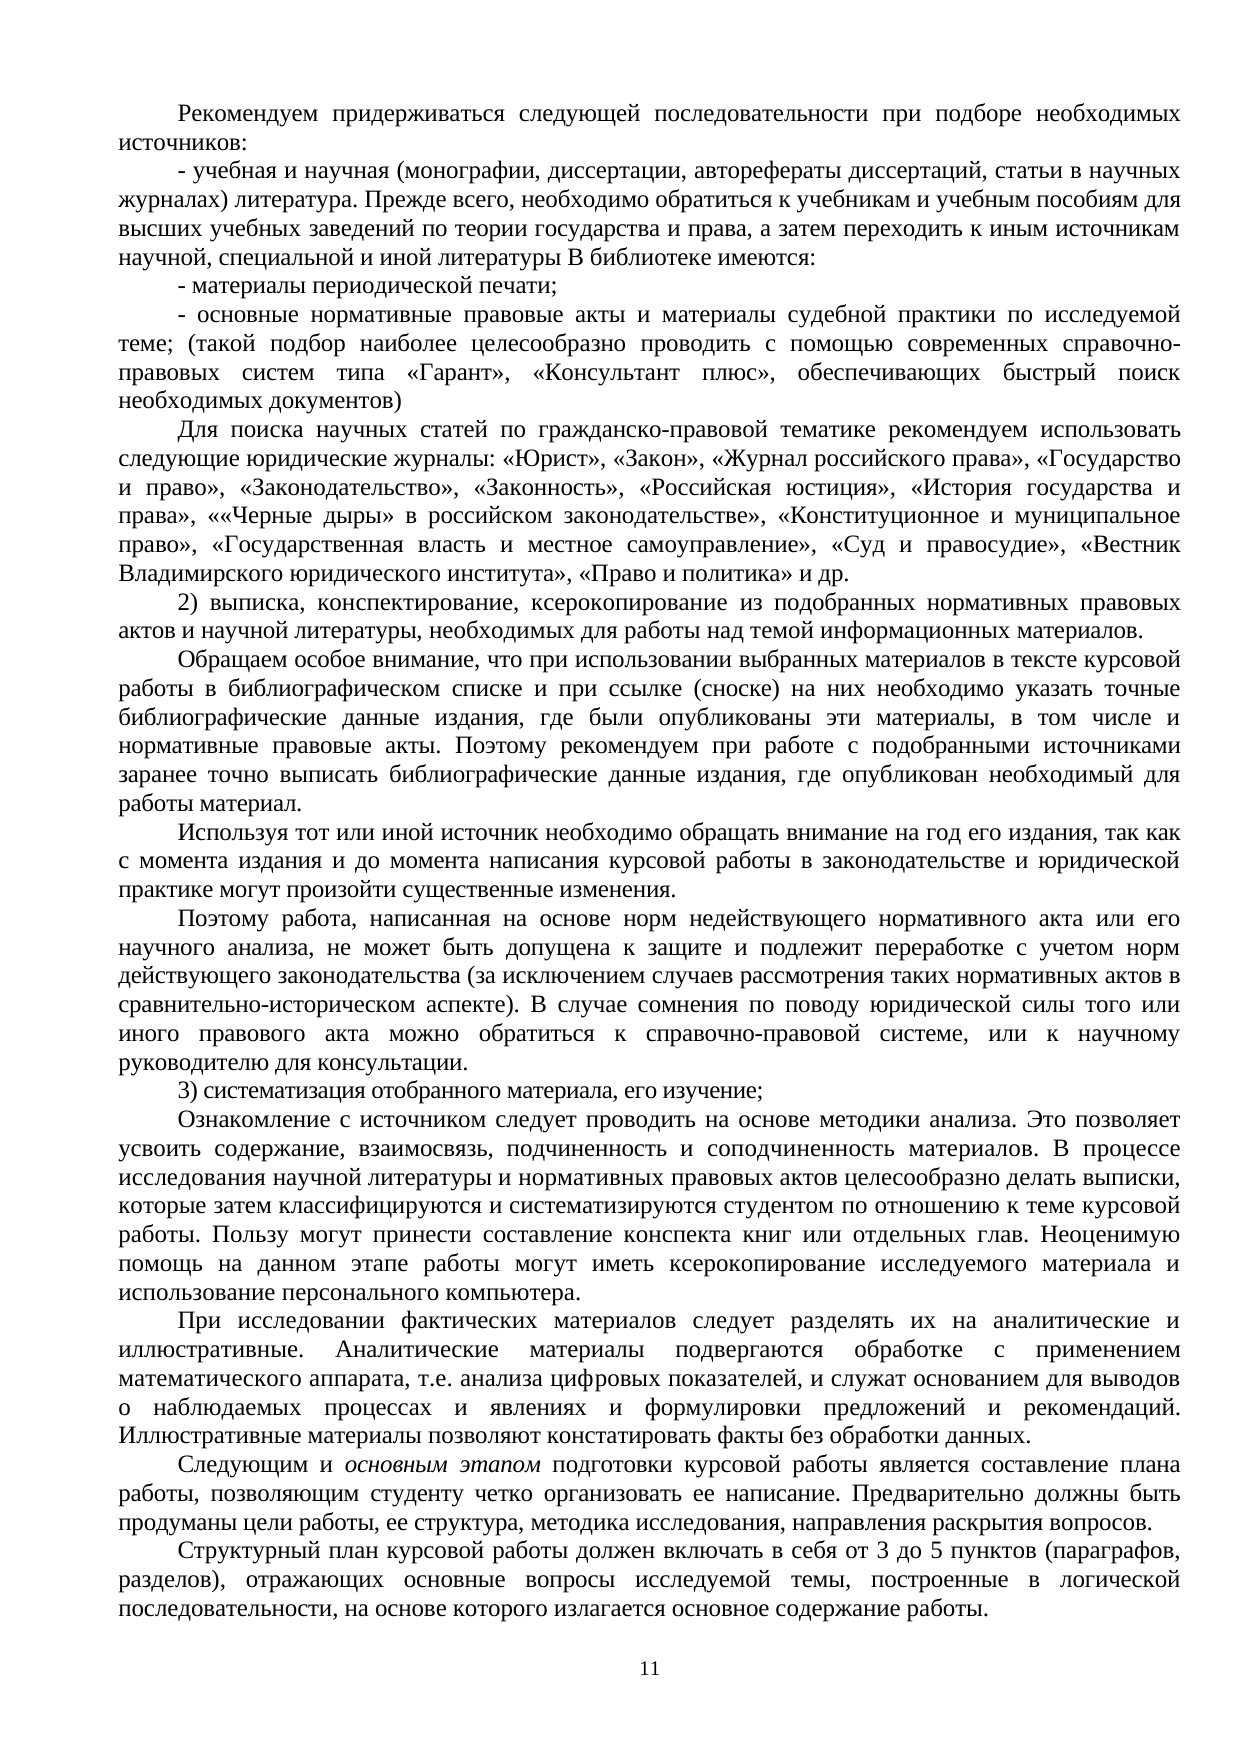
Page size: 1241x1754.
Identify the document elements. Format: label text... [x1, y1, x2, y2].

text Структурный план курсовой работы должен включать в себя от 3 до 5 пунктов (параграфов, разделов), отражающих основные вопросы исследуемой темы, построенные в логической последовательности, на основе которого излагается основное содержание работы. [118, 1535, 1181, 1622]
text Обращаем особое внимание, что при использовании выбранных материалов в тексте курсовой работы в библиографическом списке и при ссылке (сноске) на них необходимо указать точные библиографические данные издания, где были опубликованы эти материалы, в том числе и нормативные правовые акты. Поэтому рекомендуем при работе с подобранными источниками заранее точно выписать библиографические данные издания, где опубликован необходимый для работы материал. [118, 644, 1181, 817]
text Ознакомление с источником следует проводить на основе методики анализа. Это позволяет усвоить содержание, взаимосвязь, подчиненность и соподчиненность материалов. В процессе исследования научной литературы и нормативных правовых актов целесообразно делать выписки, которые затем классифицируются и систематизируются студентом по отношению к теме курсовой работы. Пользу могут принести составление конспекта книг или отдельных глав. Неоценимую помощь на данном этапе работы могут иметь ксерокопирование исследуемого материала и использование персонального компьютера. [118, 1104, 1181, 1305]
text 2) выписка, конспектирование, ксерокопирование из подобранных нормативных правовых актов и научной литературы, необходимых для работы над темой информационных материалов. [118, 587, 1181, 644]
text Следующим и основным этапом подготовки курсовой работы является составление плана работы, позволяющим студенту четко организовать ее написание. Предварительно должны быть продуманы цели работы, ее структура, методика исследования, направления раскрытия вопросов. [118, 1449, 1181, 1535]
text Поэтому работа, написанная на основе норм недействующего нормативного акта или его научного анализа, не может быть допущена к защите и подлежит переработке с учетом норм действующего законодательства (за исключением случаев рассмотрения таких нормативных актов в сравнительно-историческом аспекте). В случае сомнения по поводу юридической силы того или иного правового акта можно обратиться к справочно-правовой системе, или к научному руководителю для консультации. [118, 903, 1181, 1075]
text - учебная и научная (монографии, диссертации, авторефераты диссертаций, статьи в научных журналах) литература. Прежде всего, необходимо обратиться к учебникам и учебным пособиям для высших учебных заведений по теории государства и права, а затем переходить к иным источникам научной, специальной и иной литературы В библиотеке имеются: [118, 155, 1181, 270]
text Используя тот или иной источник необходимо обращать внимание на год его издания, так как с момента издания и до момента написания курсовой работы в законодательстве и юридической практике могут произойти существенные изменения. [118, 817, 1181, 903]
text Для поиска научных статей по гражданско-правовой тематике рекомендуем использовать следующие юридические журналы: «Юрист», «Закон», «Журнал российского права», «Государство и право», «Законодательство», «Законность», «Российская юстиция», «История государства и права», ««Черные дыры» в российском законодательстве», «Конституционное и муниципальное право», «Государственная власть и местное самоуправление», «Суд и правосудие», «Вестник Владимирского юридического института», «Право и политика» и др. [118, 414, 1181, 587]
text 3) систематизация отобранного материала, его изучение; [118, 1075, 1181, 1104]
text При исследовании фактических материалов следует разделять их на аналитические и иллюстративные. Аналитические материалы подвергаются обработке с применением математического аппарата, т.е. анализа цифровых показателей, и служат основанием для выводов о наблюдаемых процессах и явлениях и формулировки предложений и рекомендаций. Иллюстративные материалы позволяют констатировать факты без обработки данных. [118, 1305, 1181, 1449]
text - основные нормативные правовые акты и материалы судебной практики по исследуемой теме; (такой подбор наиболее целесообразно проводить с помощью современных справочно-правовых систем типа «Гарант», «Консультант плюс», обеспечивающих быстрый поиск необходимых документов) [118, 299, 1181, 414]
text Рекомендуем придерживаться следующей последовательности при подборе необходимых источников: [118, 98, 1181, 155]
text - материалы периодической печати; [118, 270, 1181, 299]
